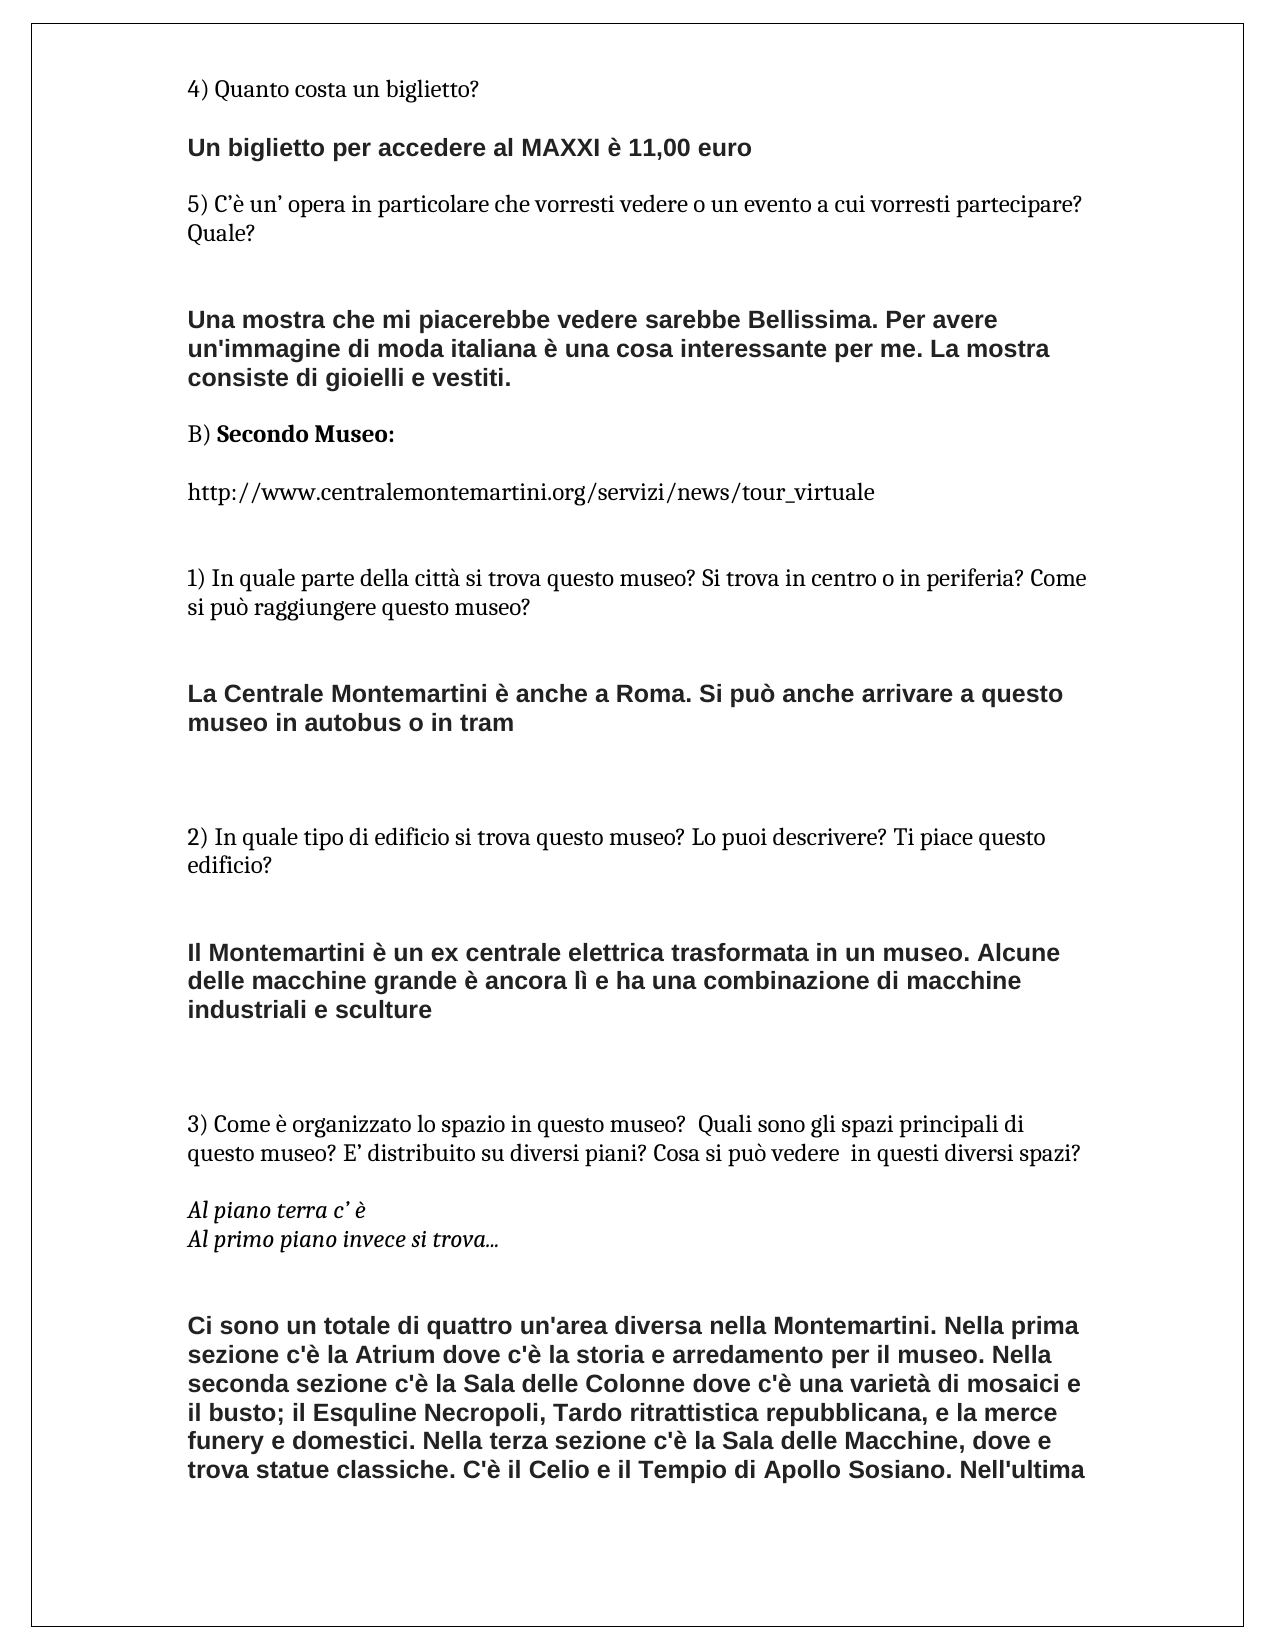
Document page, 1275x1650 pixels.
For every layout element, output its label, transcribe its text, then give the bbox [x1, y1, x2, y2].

text B) Secondo Museo: [187, 420, 1087, 449]
text 4) Quanto costa un biglietto? [187, 75, 1087, 104]
text Al piano terra c’ è [187, 1196, 1087, 1225]
text 5) C’è un’ opera in particolare che vorresti vedere o un evento a cui vorresti partecipare? Quale? [187, 190, 1087, 247]
text 1) In quale parte della città si trova questo museo? Si trova in centro o in periferia? Come si può raggiungere questo museo? [187, 564, 1087, 621]
text Al primo piano invece si trova... [187, 1225, 1087, 1254]
text La Centrale Montemartini è anche a Roma. Si può anche arrivare a questo museo in autobus o in tram [187, 679, 1087, 736]
text Una mostra che mi piacerebbe vedere sarebbe Bellissima. Per avere un'immagine di moda italiana è una cosa interessante per me. La mostra consiste di gioielli e vestiti. [187, 305, 1087, 391]
text 2) In quale tipo di edificio si trova questo museo? Lo puoi descrivere? Ti piace questo edificio? [187, 822, 1087, 880]
text Un biglietto per accedere al MAXXI è 11,00 euro [187, 132, 1087, 161]
text 3) Come è organizzato lo spazio in questo museo? Quali sono gli spazi principali di questo museo? E’ distribuito su diversi piani? Cosa si può vedere in questi diversi spazi? [187, 1110, 1087, 1167]
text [187, 1311, 1087, 1484]
text http://www.centralemontemartini.org/servizi/news/tour_virtuale [187, 477, 1087, 506]
text Il Montemartini è un ex centrale elettrica trasformata in un museo. Alcune delle macchine grande è ancora lì e ha una combinazione di macchine industriali e sculture [187, 937, 1087, 1024]
